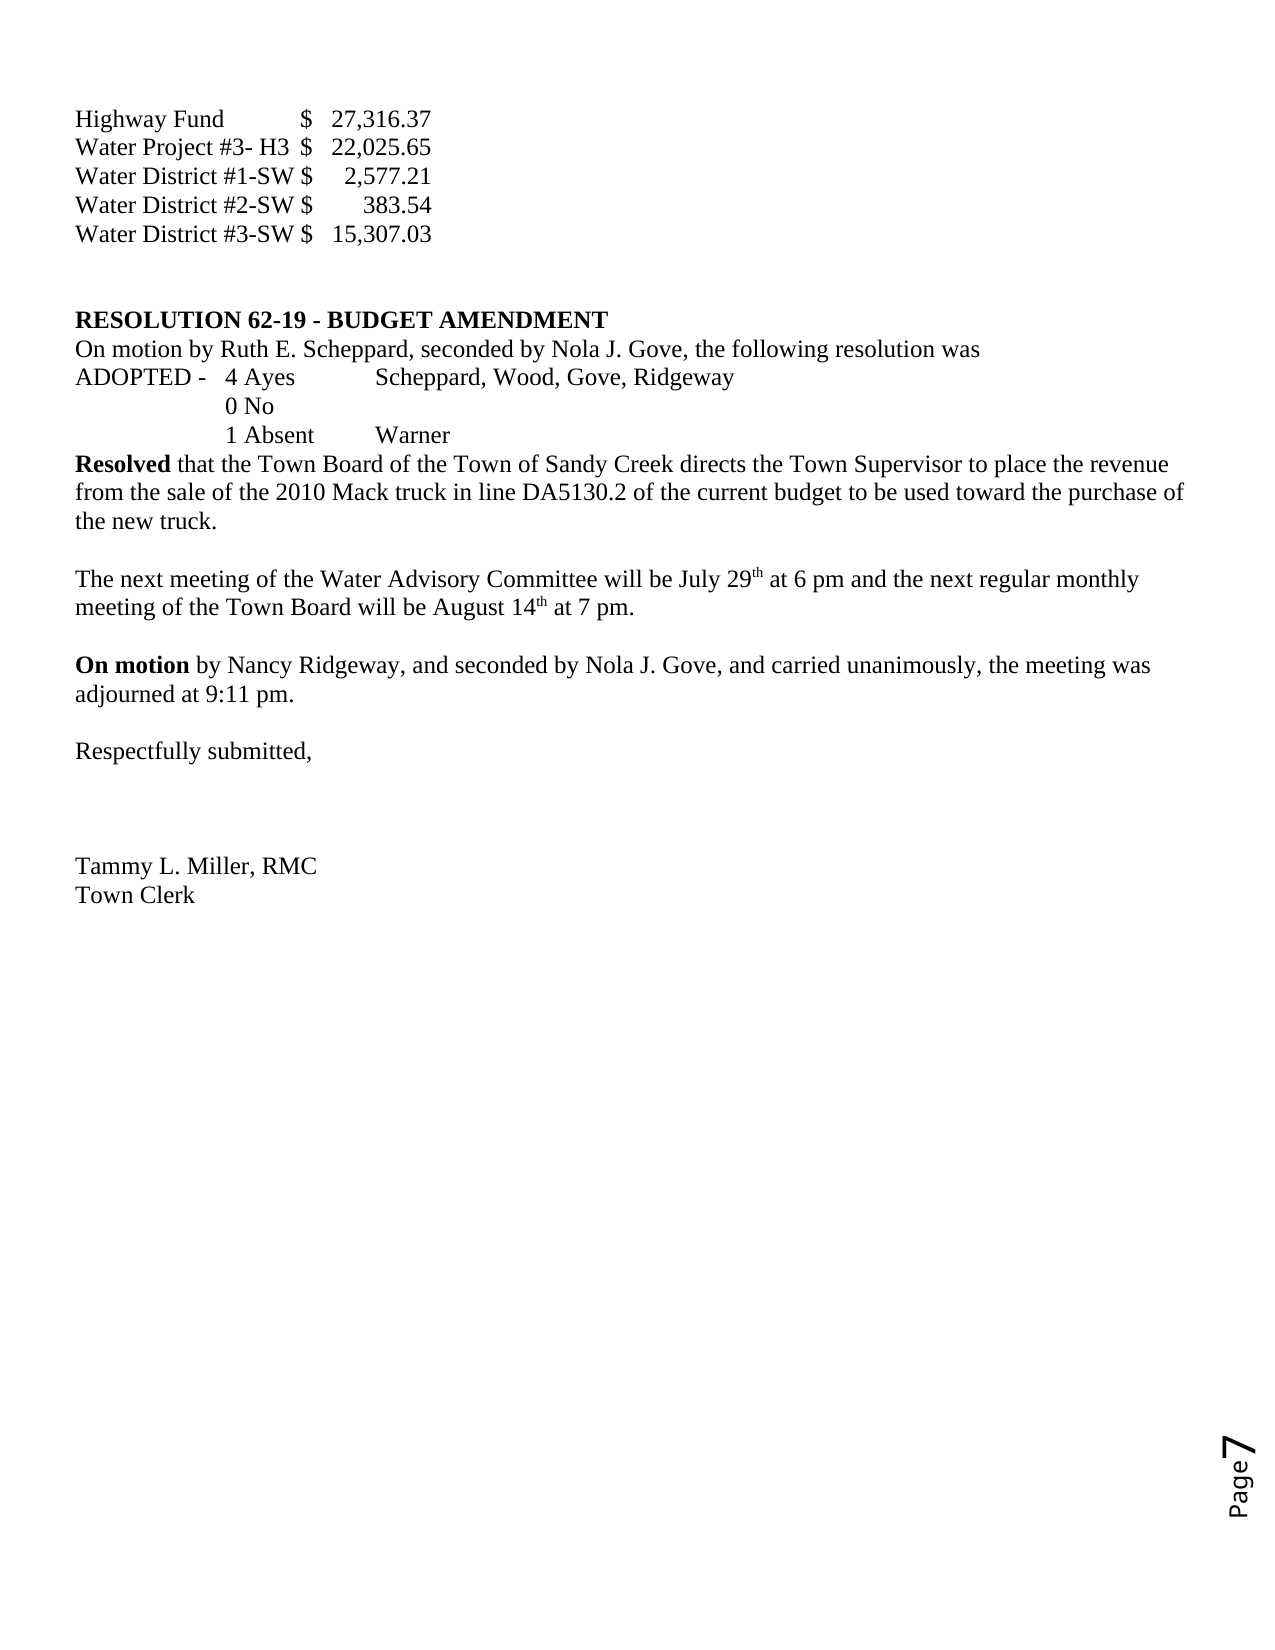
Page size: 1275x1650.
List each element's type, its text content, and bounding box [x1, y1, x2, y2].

text Water Project #3- H3 $ 22,025.65 [75, 132, 1200, 161]
text Respectfully submitted, [75, 736, 1200, 765]
text Water District #1-SW $ 2,577.21 [75, 161, 1200, 190]
text 0 No [75, 391, 1200, 420]
text Highway Fund $ 27,316.37 [75, 104, 1200, 132]
text Water District #3-SW $ 15,307.03 [75, 219, 1200, 247]
text Resolved that the Town Board of the Town of Sandy Creek directs the Town Supervisor to place the revenue from the sale of the 2010 Mack truck in line DA5130.2 of the current budget to be used toward the purchase of the new truck. [75, 449, 1200, 535]
text Water District #2-SW $ 383.54 [75, 190, 1200, 219]
text RESOLUTION 62-19 - BUDGET AMENDMENT [75, 305, 1200, 334]
text On motion by Nancy Ridgeway, and seconded by Nola J. Gove, and carried unanimously, the meeting was adjourned at 9:11 pm. [75, 650, 1200, 707]
text 1 Absent Warner [75, 420, 1200, 449]
text ADOPTED - 4 Ayes Scheppard, Wood, Gove, Ridgeway [75, 362, 1200, 391]
text The next meeting of the Water Advisory Committee will be July 29th at 6 pm and the next regular monthly meeting of the Town Board will be August 14th at 7 pm. [75, 564, 1200, 621]
text On motion by Ruth E. Scheppard, seconded by Nola J. Gove, the following resolution was [75, 334, 1200, 362]
text Town Clerk [75, 880, 1200, 909]
text Tammy L. Miller, RMC [75, 851, 1200, 880]
